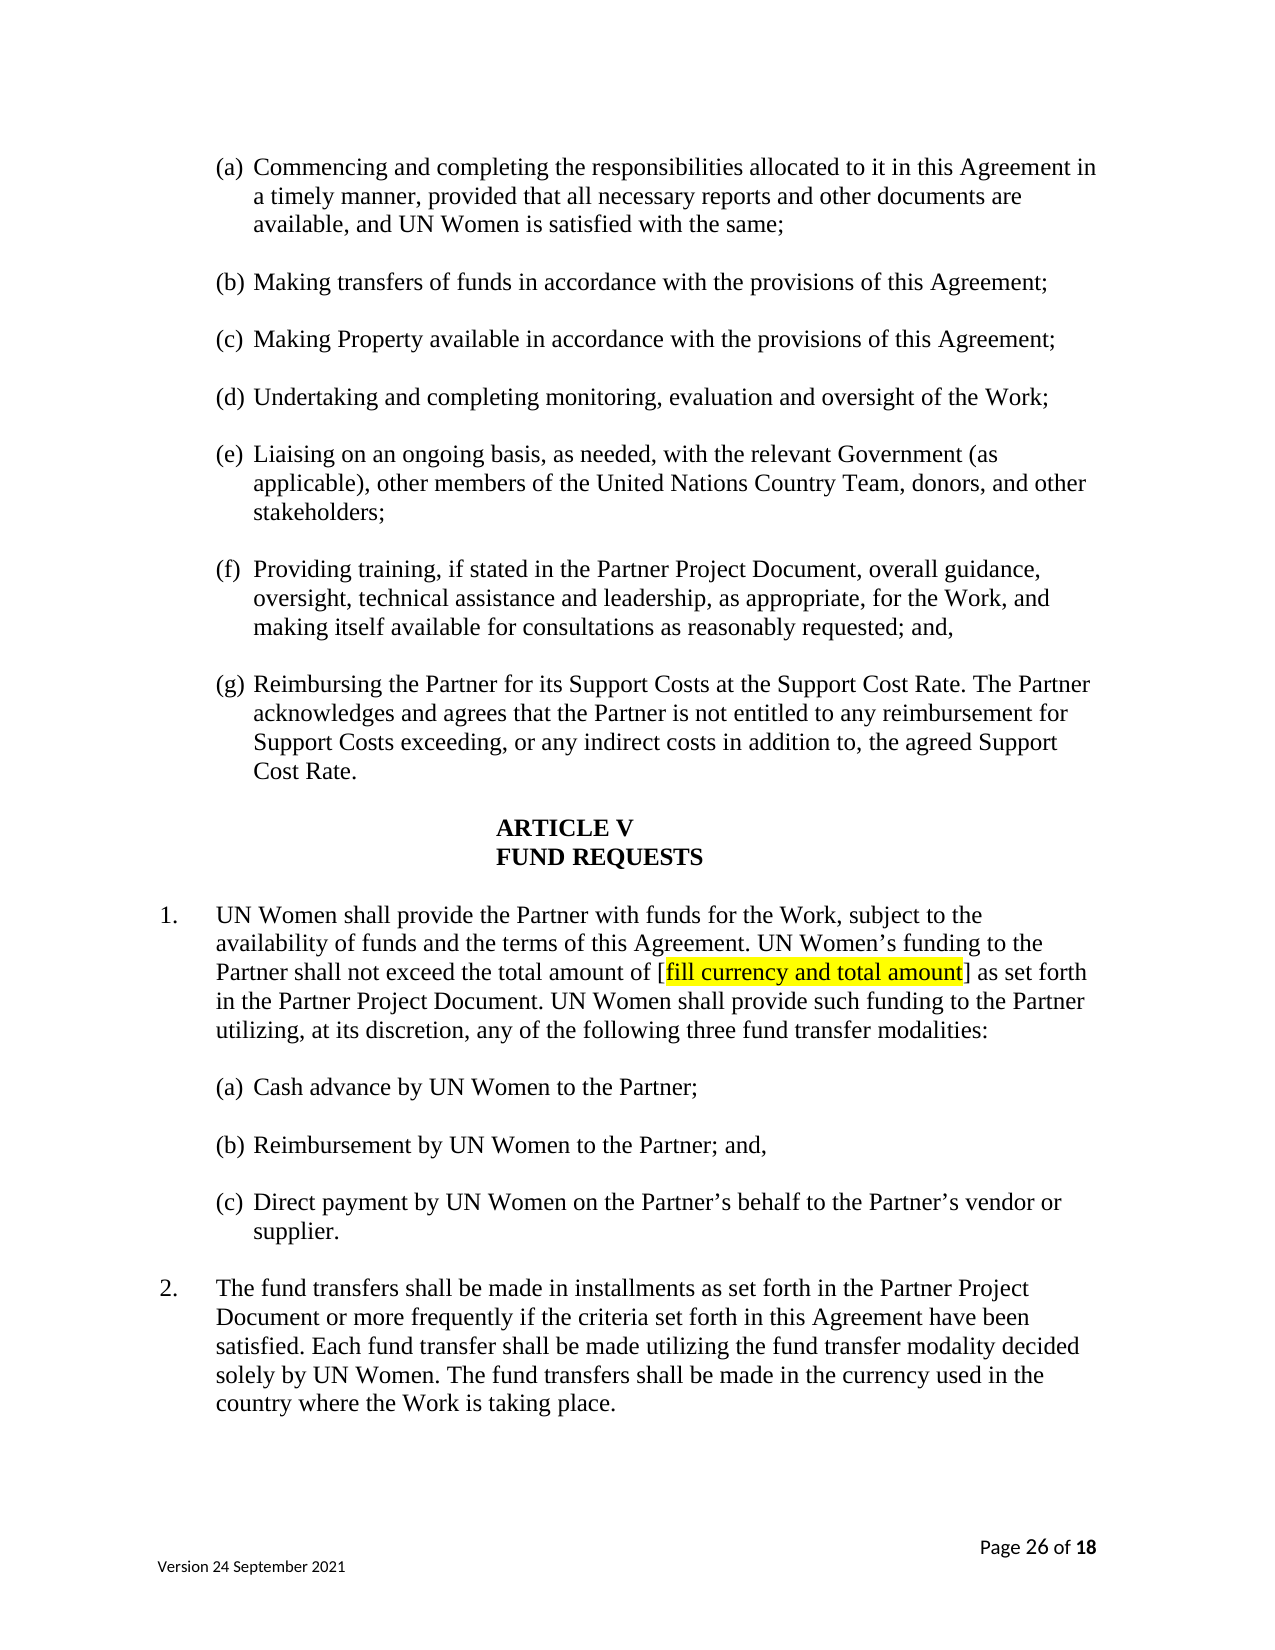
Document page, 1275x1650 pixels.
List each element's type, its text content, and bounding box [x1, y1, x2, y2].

list Commencing and completing the responsibilities allocated to it in this Agreement in a timely manner, provided that all necessary reports and other documents are available, and UN Women is satisfied with the same; [216, 152, 1097, 238]
list Reimbursement by UN Women to the Partner; and, [216, 1130, 1146, 1158]
list Making transfers of funds in accordance with the provisions of this Agreement; [216, 267, 1146, 296]
list Providing training, if stated in the Partner Project Document, overall guidance, oversight, technical assistance and leadership, as appropriate, for the Work, and making itself available for consultations as reasonably requested; and, [216, 554, 1097, 641]
list Direct payment by UN Women on the Partner’s behalf to the Partner’s vendor or supplier. [216, 1187, 1062, 1245]
list Making Property available in accordance with the provisions of this Agreement; [216, 324, 1146, 353]
list UN Women shall provide the Partner with funds for the Work, subject to the availability of funds and the terms of this Agreement. UN Women’s funding to the Partner shall not exceed the total amount of [fill currency and total amount] as set forth in the Partner Project Document. UN Women shall provide such funding to the Partner utilizing, at its discretion, any of the following three fund transfer modalities: [159, 900, 1097, 1043]
list Cash advance by UN Women to the Partner; [216, 1072, 1146, 1101]
list Liaising on an ongoing basis, as needed, with the relevant Government (as applicable), other members of the United Nations Country Team, donors, and other stakeholders; [216, 439, 1097, 526]
list The fund transfers shall be made in installments as set forth in the Partner Project Document or more frequently if the criteria set forth in this Agreement have been satisfied. Each fund transfer shall be made utilizing the fund transfer modality decided solely by UN Women. The fund transfers shall be made in the currency used in the country where the Work is taking place. [159, 1273, 1097, 1417]
list Reimbursing the Partner for its Support Costs at the Support Cost Rate. The Partner acknowledges and agrees that the Partner is not entitled to any reimbursement for Support Costs exceeding, or any indirect costs in addition to, the agreed Support Cost Rate. [216, 669, 1097, 784]
text ARTICLE V [496, 813, 732, 842]
list Undertaking and completing monitoring, evaluation and oversight of the Work; [216, 382, 1146, 411]
text FUND REQUESTS [496, 842, 732, 871]
